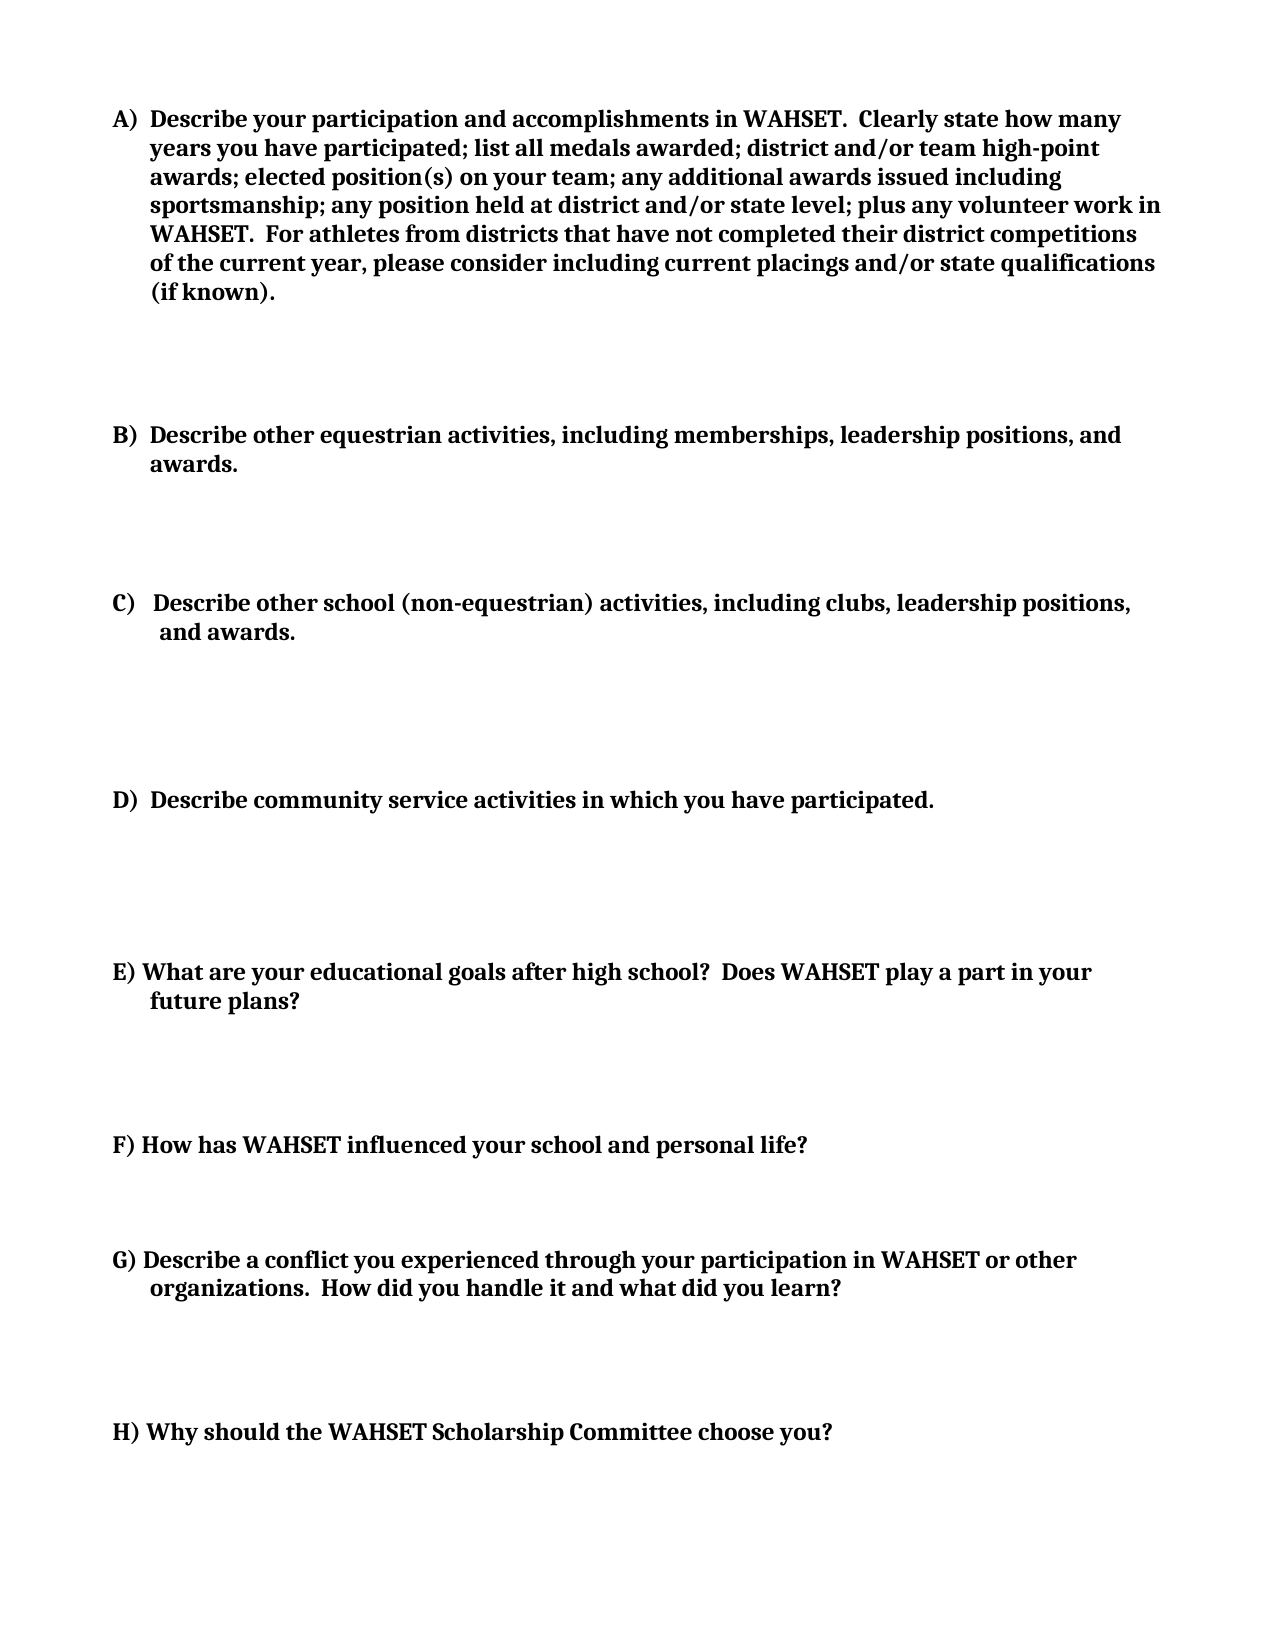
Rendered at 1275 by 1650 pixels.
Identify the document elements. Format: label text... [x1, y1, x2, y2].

text G) Describe a conflict you experienced through your participation in WAHSET or other organizations. How did you handle it and what did you learn? [112, 1246, 1162, 1303]
text E) What are your educational goals after high school? Does WAHSET play a part in your future plans? [112, 958, 1162, 1016]
text H) Why should the WAHSET Scholarship Committee choose you? [112, 1418, 1162, 1447]
text F) How has WAHSET influenced your school and personal life? [112, 1131, 1162, 1159]
text B) Describe other equestrian activities, including memberships, leadership positions, and awards. [112, 421, 1162, 479]
text D) Describe community service activities in which you have participated. [112, 786, 1162, 814]
text C) Describe other school (non-equestrian) activities, including clubs, leadership positions, and awards. [112, 589, 1162, 647]
text A) Describe your participation and accomplishments in WAHSET. Clearly state how many years you have participated; list all medals awarded; district and/or team high-point awards; elected position(s) on your team; any additional awards issued including sportsmanship; any position held at district and/or state level; plus any volunteer work in WAHSET. For athletes from districts that have not completed their district competitions of the current year, please consider including current placings and/or state qualifications (if known). [112, 105, 1162, 306]
